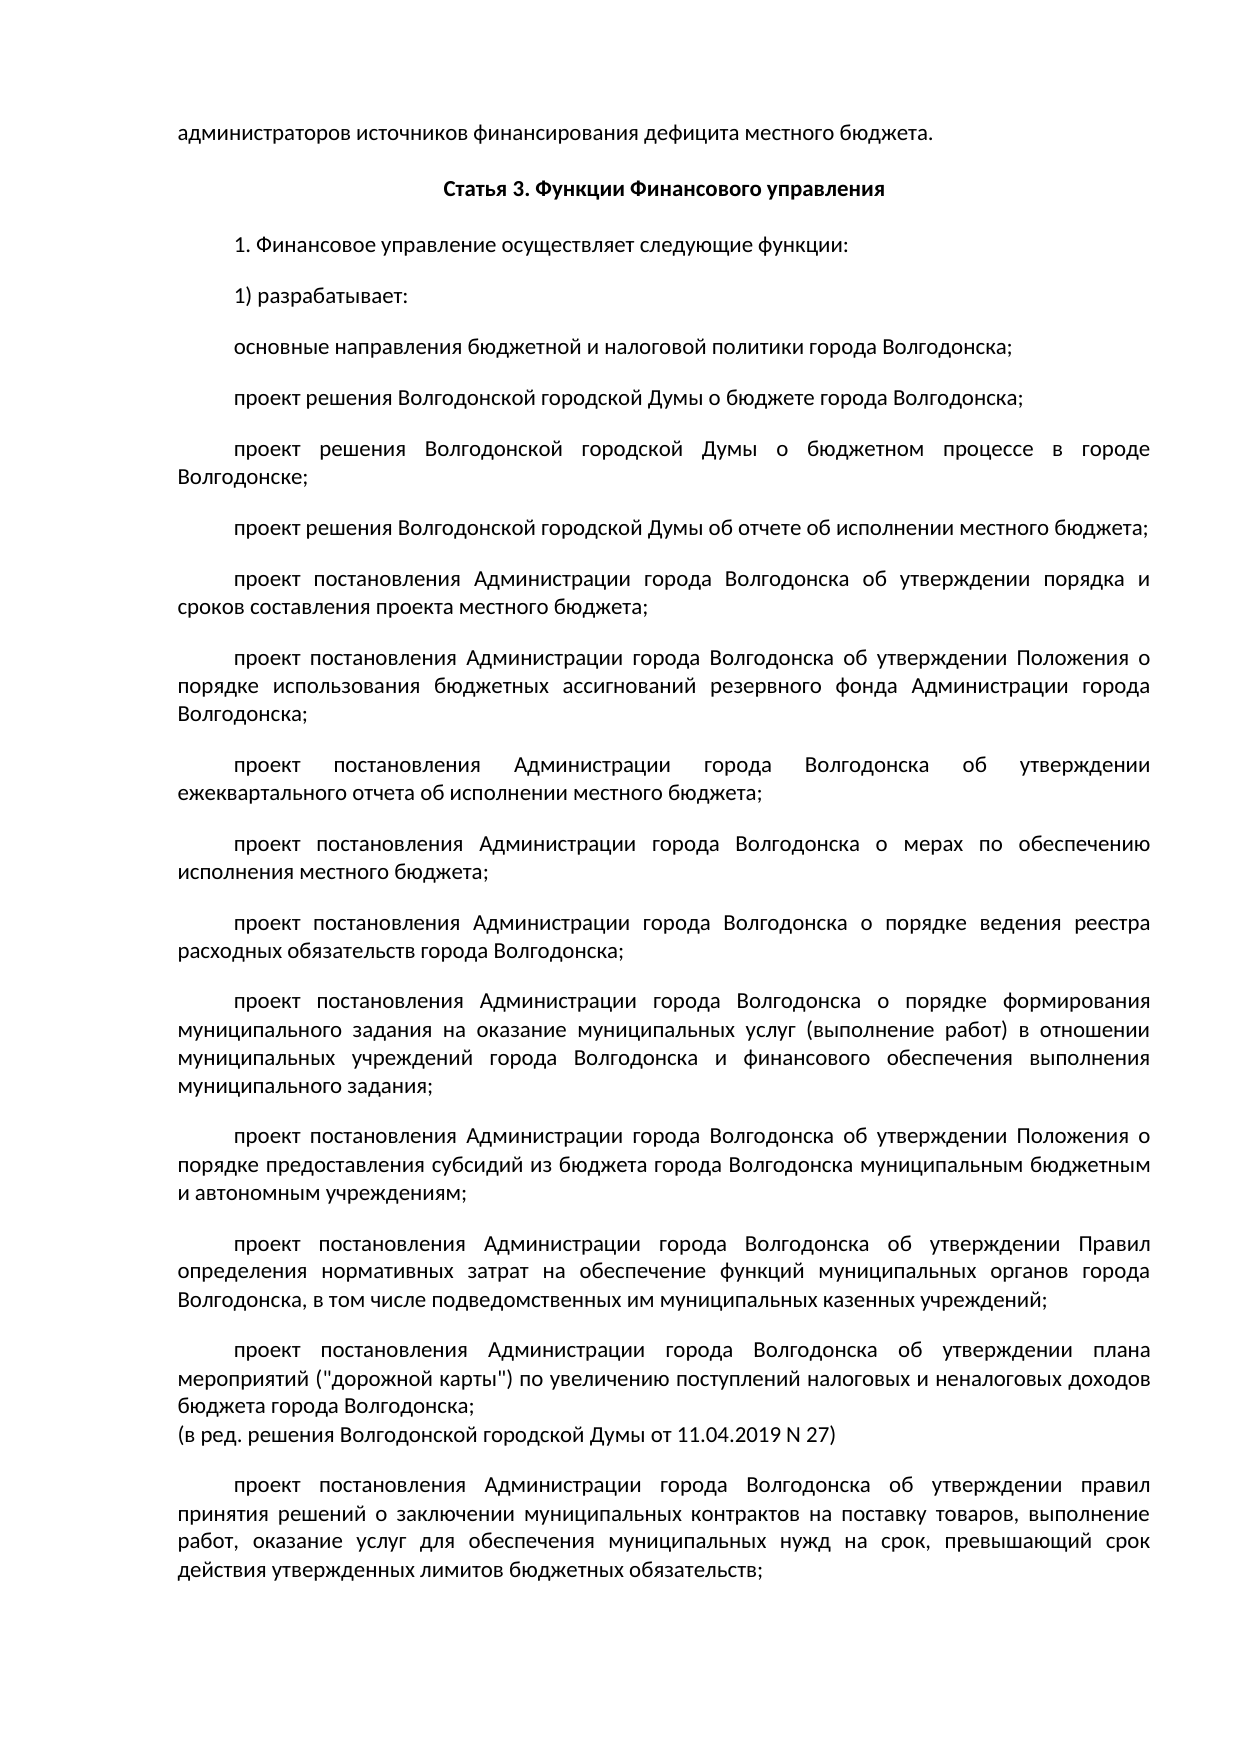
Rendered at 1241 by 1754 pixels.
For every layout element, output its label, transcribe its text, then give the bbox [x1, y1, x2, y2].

text проект постановления Администрации города Волгодонска об утверждении порядка и сроков составления проекта местного бюджета; [177, 564, 1152, 620]
text проект решения Волгодонской городской Думы о бюджете города Волгодонска; [177, 383, 1152, 411]
text проект решения Волгодонской городской Думы об отчете об исполнении местного бюджета; [177, 513, 1152, 541]
title Статья 3. Функции Финансового управления [177, 174, 1152, 202]
text (в ред. решения Волгодонской городской Думы от 11.04.2019 N 27) [177, 1420, 1152, 1448]
text проект решения Волгодонской городской Думы о бюджетном процессе в городе Волгодонске; [177, 434, 1152, 490]
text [177, 118, 1152, 146]
text проект постановления Администрации города Волгодонска об утверждении Положения о порядке предоставления субсидий из бюджета города Волгодонска муниципальным бюджетным и автономным учреждениям; [177, 1122, 1152, 1206]
text проект постановления Администрации города Волгодонска об утверждении плана мероприятий ("дорожной карты") по увеличению поступлений налоговых и неналоговых доходов бюджета города Волгодонска; [177, 1336, 1152, 1420]
text проект постановления Администрации города Волгодонска о порядке ведения реестра расходных обязательств города Волгодонска; [177, 908, 1152, 964]
text проект постановления Администрации города Волгодонска об утверждении ежеквартального отчета об исполнении местного бюджета; [177, 750, 1152, 806]
text основные направления бюджетной и налоговой политики города Волгодонска; [177, 332, 1152, 360]
text проект постановления Администрации города Волгодонска о мерах по обеспечению исполнения местного бюджета; [177, 829, 1152, 885]
text проект постановления Администрации города Волгодонска об утверждении Положения о порядке использования бюджетных ассигнований резервного фонда Администрации города Волгодонска; [177, 643, 1152, 727]
text проект постановления Администрации города Волгодонска об утверждении правил принятия решений о заключении муниципальных контрактов на поставку товаров, выполнение работ, оказание услуг для обеспечения муниципальных нужд на срок, превышающий срок действия утвержденных лимитов бюджетных обязательств; [177, 1471, 1152, 1583]
text проект постановления Администрации города Волгодонска о порядке формирования муниципального задания на оказание муниципальных услуг (выполнение работ) в отношении муниципальных учреждений города Волгодонска и финансового обеспечения выполнения муниципального задания; [177, 987, 1152, 1099]
text 1. Финансовое управление осуществляет следующие функции: [177, 230, 1152, 258]
text проект постановления Администрации города Волгодонска об утверждении Правил определения нормативных затрат на обеспечение функций муниципальных органов города Волгодонска, в том числе подведомственных им муниципальных казенных учреждений; [177, 1229, 1152, 1313]
text 1) разрабатывает: [177, 281, 1152, 309]
